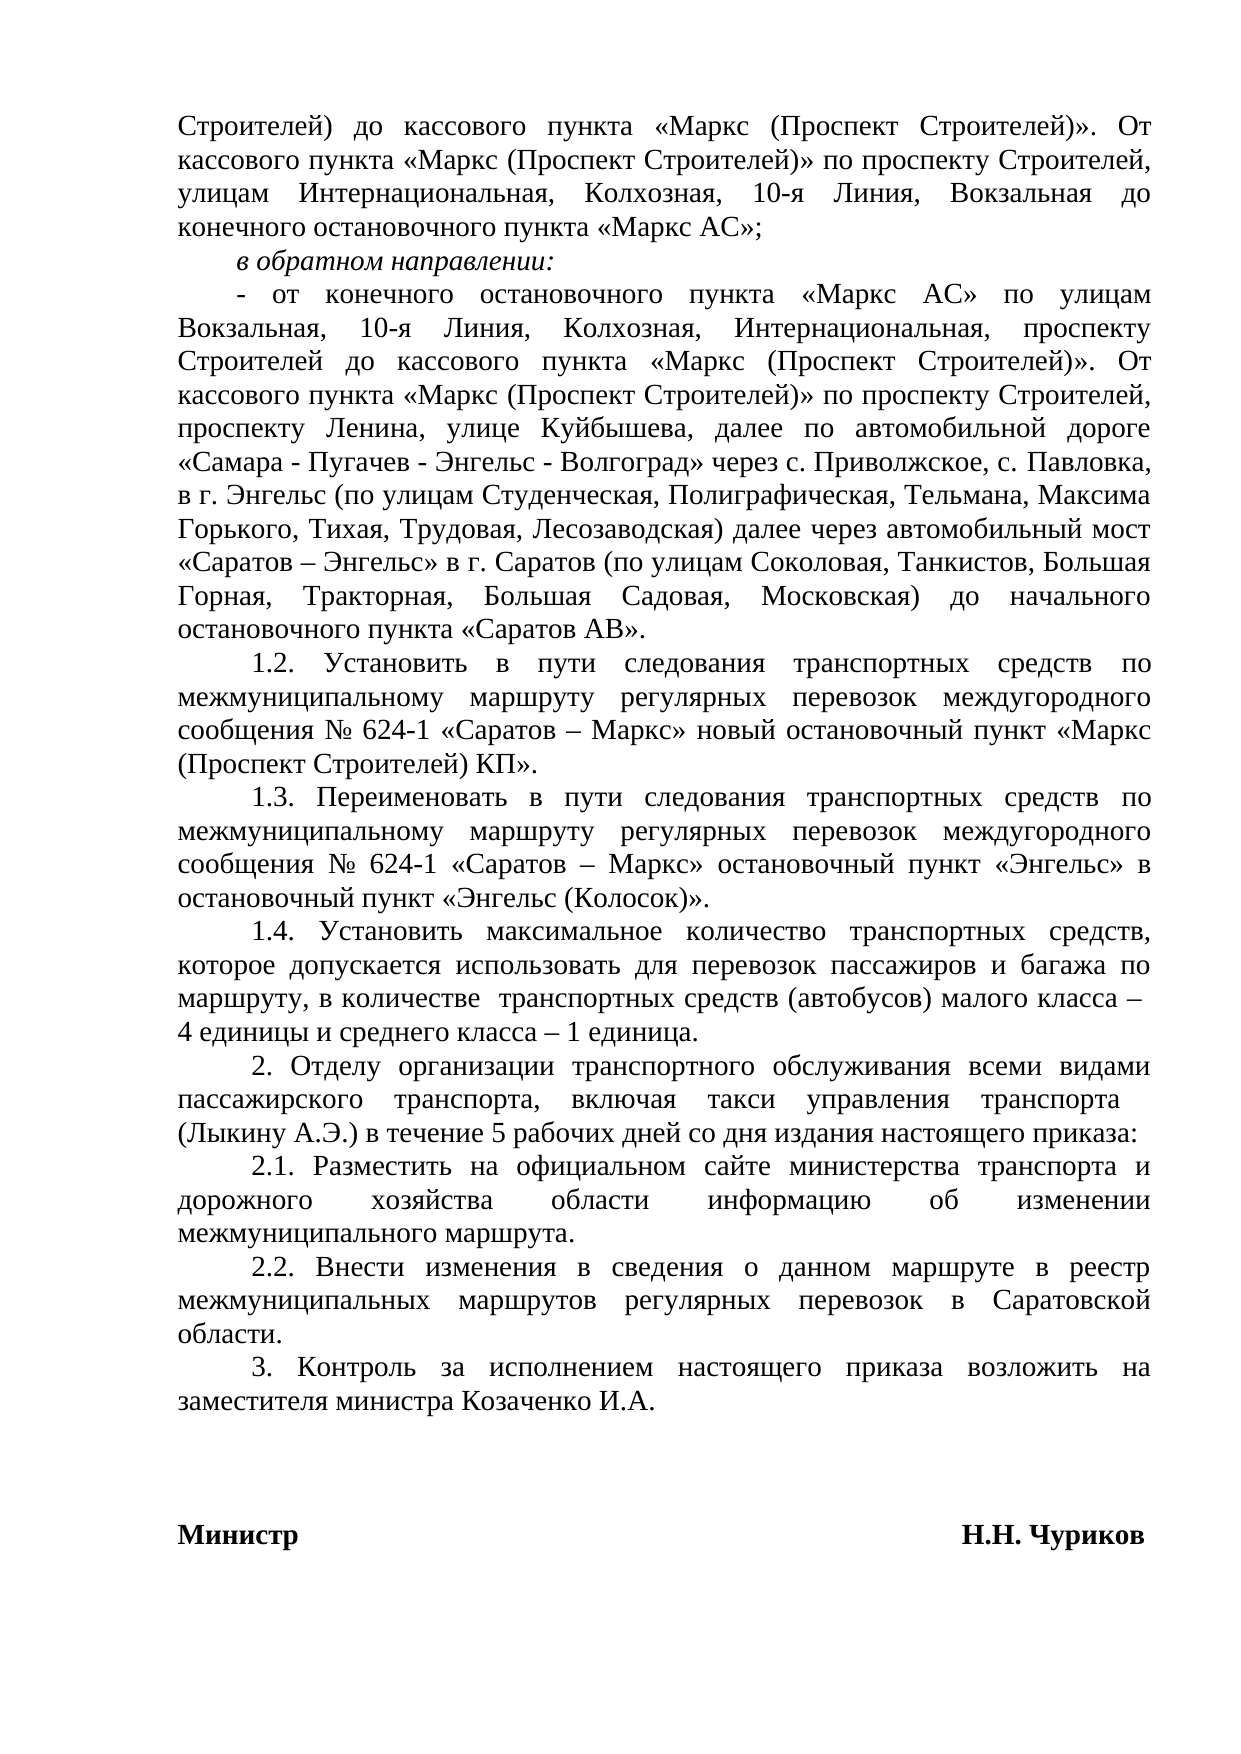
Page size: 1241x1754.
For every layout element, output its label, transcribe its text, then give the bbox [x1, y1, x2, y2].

text Министр Н.Н. Чуриков [177, 1517, 1152, 1551]
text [177, 41, 1152, 243]
text - от конечного остановочного пункта «Маркс АС» по улицам Вокзальная, 10-я Линия, Колхозная, Интернациональная, проспекту Строителей до кассового пункта «Маркс (Проспект Строителей)». От кассового пункта «Маркс (Проспект Строителей)» по проспекту Строителей, проспекту Ленина, улице Куйбышева, далее по автомобильной дороге «Самара - Пугачев - Энгельс - Волгоград» через с. Приволжское, с. Павловка, в г. Энгельс (по улицам Студенческая, Полиграфическая, Тельмана, Максима Горького, Тихая, Трудовая, Лесозаводская) далее через автомобильный мост «Саратов – Энгельс» в г. Саратов (по улицам Соколовая, Танкистов, Большая Горная, Тракторная, Большая Садовая, Московская) до начального остановочного пункта «Саратов АВ». [177, 276, 1152, 645]
text 2.2. Внести изменения в сведения о данном маршруте в реестр межмуниципальных маршрутов регулярных перевозок в Саратовской области. [177, 1249, 1152, 1349]
text 3. Контроль за исполнением настоящего приказа возложить на заместителя министра Козаченко И.А. [177, 1349, 1152, 1417]
text в обратном направлении: [177, 243, 1152, 276]
text 1.3. Переименовать в пути следования транспортных средств по межмуниципальному маршруту регулярных перевозок междугородного сообщения № 624-1 «Саратов – Маркс» остановочный пункт «Энгельс» в остановочный пункт «Энгельс (Колосок)». [177, 779, 1152, 913]
text 2. Отделу организации транспортного обслуживания всеми видами пассажирского транспорта, включая такси управления транспорта (Лыкину А.Э.) в течение 5 рабочих дней со дня издания настоящего приказа: [177, 1048, 1152, 1148]
text 1.4. Установить максимальное количество транспортных средств, которое допускается использовать для перевозок пассажиров и багажа по маршруту, в количестве транспортных средств (автобусов) малого класса – 4 единицы и среднего класса – 1 единица. [177, 913, 1152, 1048]
text 1.2. Установить в пути следования транспортных средств по межмуниципальному маршруту регулярных перевозок междугородного сообщения № 624-1 «Саратов – Маркс» новый остановочный пункт «Маркс (Проспект Строителей) КП». [177, 645, 1152, 779]
text 2.1. Разместить на официальном сайте министерства транспорта и дорожного хозяйства области информацию об изменении межмуниципального маршрута. [177, 1148, 1152, 1249]
